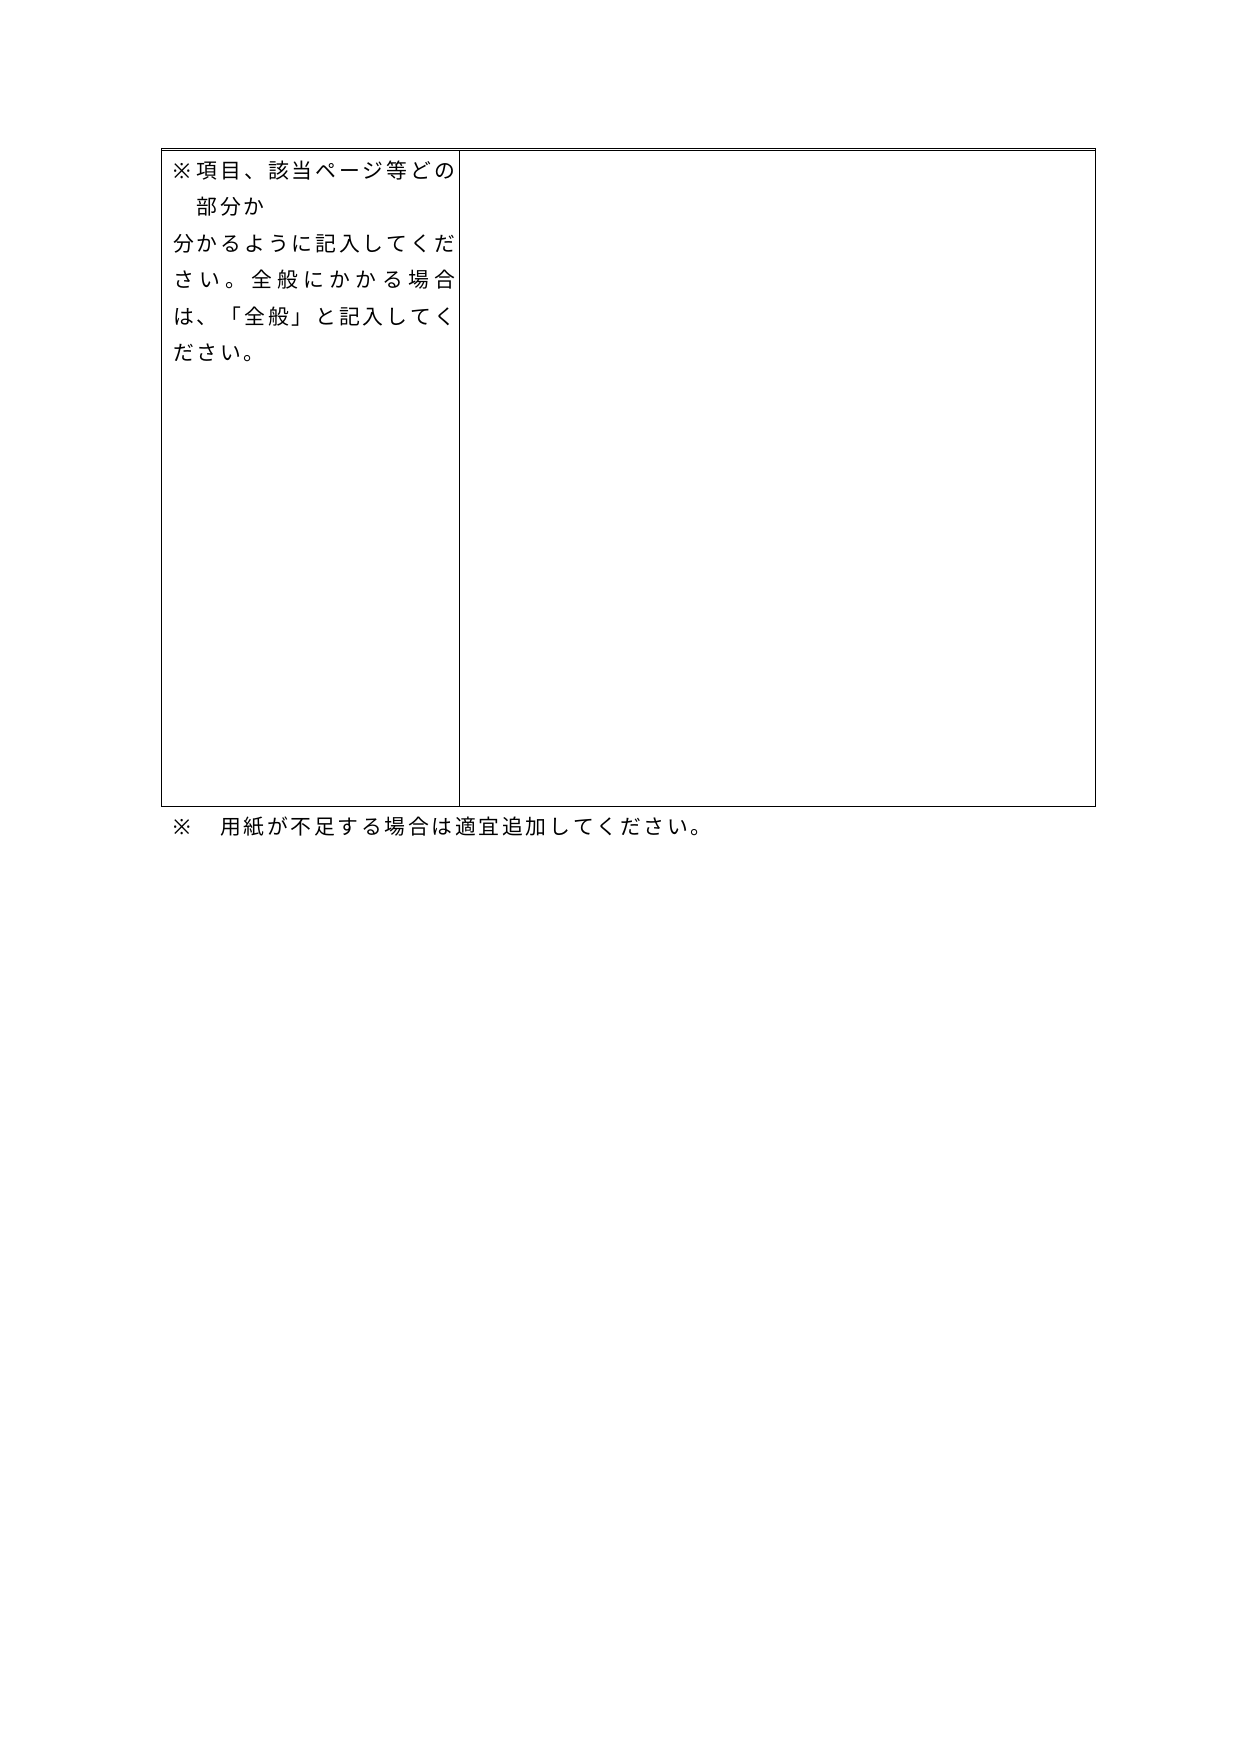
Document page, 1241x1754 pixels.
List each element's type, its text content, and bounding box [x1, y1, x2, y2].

table_cell ※項目、該当ページ等どの部分か 分かるように記入してください。全般にかかる場合は、「全般」と記入してください。 [162, 151, 459, 806]
table_cell [460, 151, 1095, 806]
text ※ 用紙が不足する場合は適宜追加してください。 [149, 807, 1091, 843]
